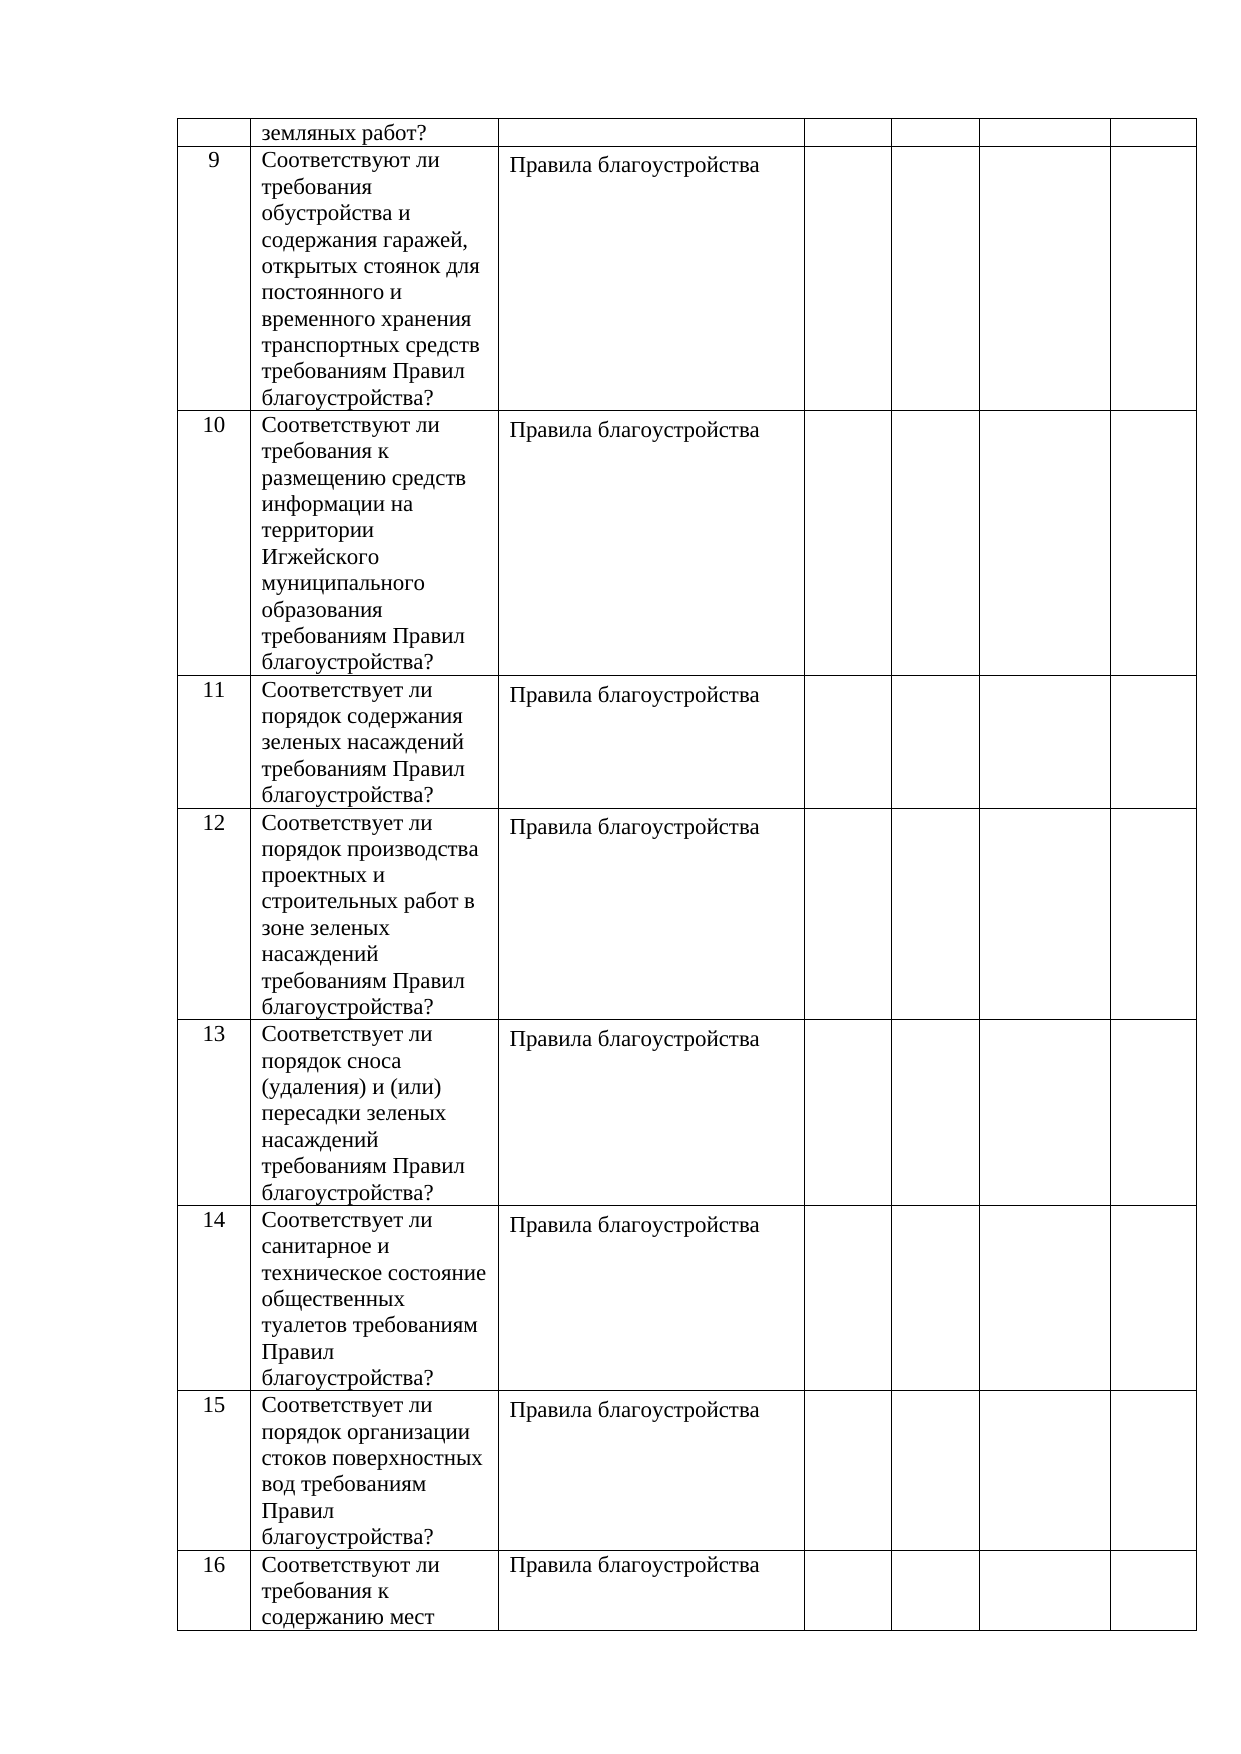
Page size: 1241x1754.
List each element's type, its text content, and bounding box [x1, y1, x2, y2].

table_cell [980, 411, 1110, 675]
table_cell [1111, 411, 1196, 675]
table_cell [980, 1206, 1110, 1390]
table_cell 12 [178, 809, 250, 1019]
table_cell [1111, 119, 1196, 146]
table_cell [892, 809, 979, 1019]
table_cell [499, 1551, 804, 1630]
table_cell 10 [178, 411, 250, 675]
table_cell [892, 411, 979, 675]
table_cell 14 [178, 1206, 250, 1390]
table_cell Правила благоустройства [499, 809, 804, 1019]
table_cell [980, 1551, 1110, 1630]
table_cell [980, 1020, 1110, 1205]
table_cell [1111, 1391, 1196, 1549]
table_cell [1111, 147, 1196, 410]
table_cell [892, 119, 979, 146]
table_cell Правила благоустройства [499, 147, 804, 410]
table_cell [892, 147, 979, 410]
table_cell [805, 1551, 891, 1630]
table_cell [251, 119, 498, 146]
table_cell [805, 809, 891, 1019]
table_cell [1111, 809, 1196, 1019]
table_cell [980, 119, 1110, 146]
table_cell Соответствует ли порядок организации стоков поверхностных вод требованиям Правил благоустройства? [251, 1391, 498, 1549]
table_cell Соответствуют ли требования обустройства и содержания гаражей, открытых стоянок для постоянного и временного хранения транспортных средств требованиям Правил благоустройства? [251, 147, 498, 410]
table_cell [892, 676, 979, 807]
table_cell [980, 1391, 1110, 1549]
table_cell Соответствует ли санитарное и техническое состояние общественных туалетов требованиям Правил благоустройства? [251, 1206, 498, 1390]
table_cell [892, 1391, 979, 1549]
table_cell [251, 1551, 498, 1630]
table_cell Правила благоустройства [499, 1206, 804, 1390]
table_cell [892, 1206, 979, 1390]
table_cell [1111, 1020, 1196, 1205]
table_cell [1111, 676, 1196, 807]
table_cell 15 [178, 1391, 250, 1549]
table_cell Соответствует ли порядок содержания зеленых насаждений требованиям Правил благоустройства? [251, 676, 498, 807]
table_cell [805, 1391, 891, 1549]
table_cell [805, 1020, 891, 1205]
table_cell Правила благоустройства [499, 676, 804, 807]
table_cell Соответствуют ли требования к размещению средств информации на территории Игжейского муниципального образования требованиям Правил благоустройства? [251, 411, 498, 675]
table_cell 9 [178, 147, 250, 410]
table_cell Правила благоустройства [499, 1020, 804, 1205]
table_cell [805, 411, 891, 675]
table_cell Правила благоустройства [499, 1391, 804, 1549]
table_cell [805, 1206, 891, 1390]
table_cell [980, 676, 1110, 807]
table_cell [980, 809, 1110, 1019]
table_cell [892, 1020, 979, 1205]
table_cell Соответствует ли порядок сноса (удаления) и (или) пересадки зеленых насаждений требованиям Правил благоустройства? [251, 1020, 498, 1205]
table_cell [892, 1551, 979, 1630]
table_cell Соответствует ли порядок производства проектных и строительных работ в зоне зеленых насаждений требованиям Правил благоустройства? [251, 809, 498, 1019]
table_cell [499, 119, 804, 146]
table_cell Правила благоустройства [499, 411, 804, 675]
table_cell [1111, 1206, 1196, 1390]
table_cell [1111, 1551, 1196, 1630]
table_cell 11 [178, 676, 250, 807]
table_cell 8 [178, 119, 250, 146]
table_cell [805, 119, 891, 146]
table_cell [805, 147, 891, 410]
table_cell 16 [178, 1551, 250, 1630]
table_cell [805, 676, 891, 807]
table_cell [980, 147, 1110, 410]
table_cell 13 [178, 1020, 250, 1205]
